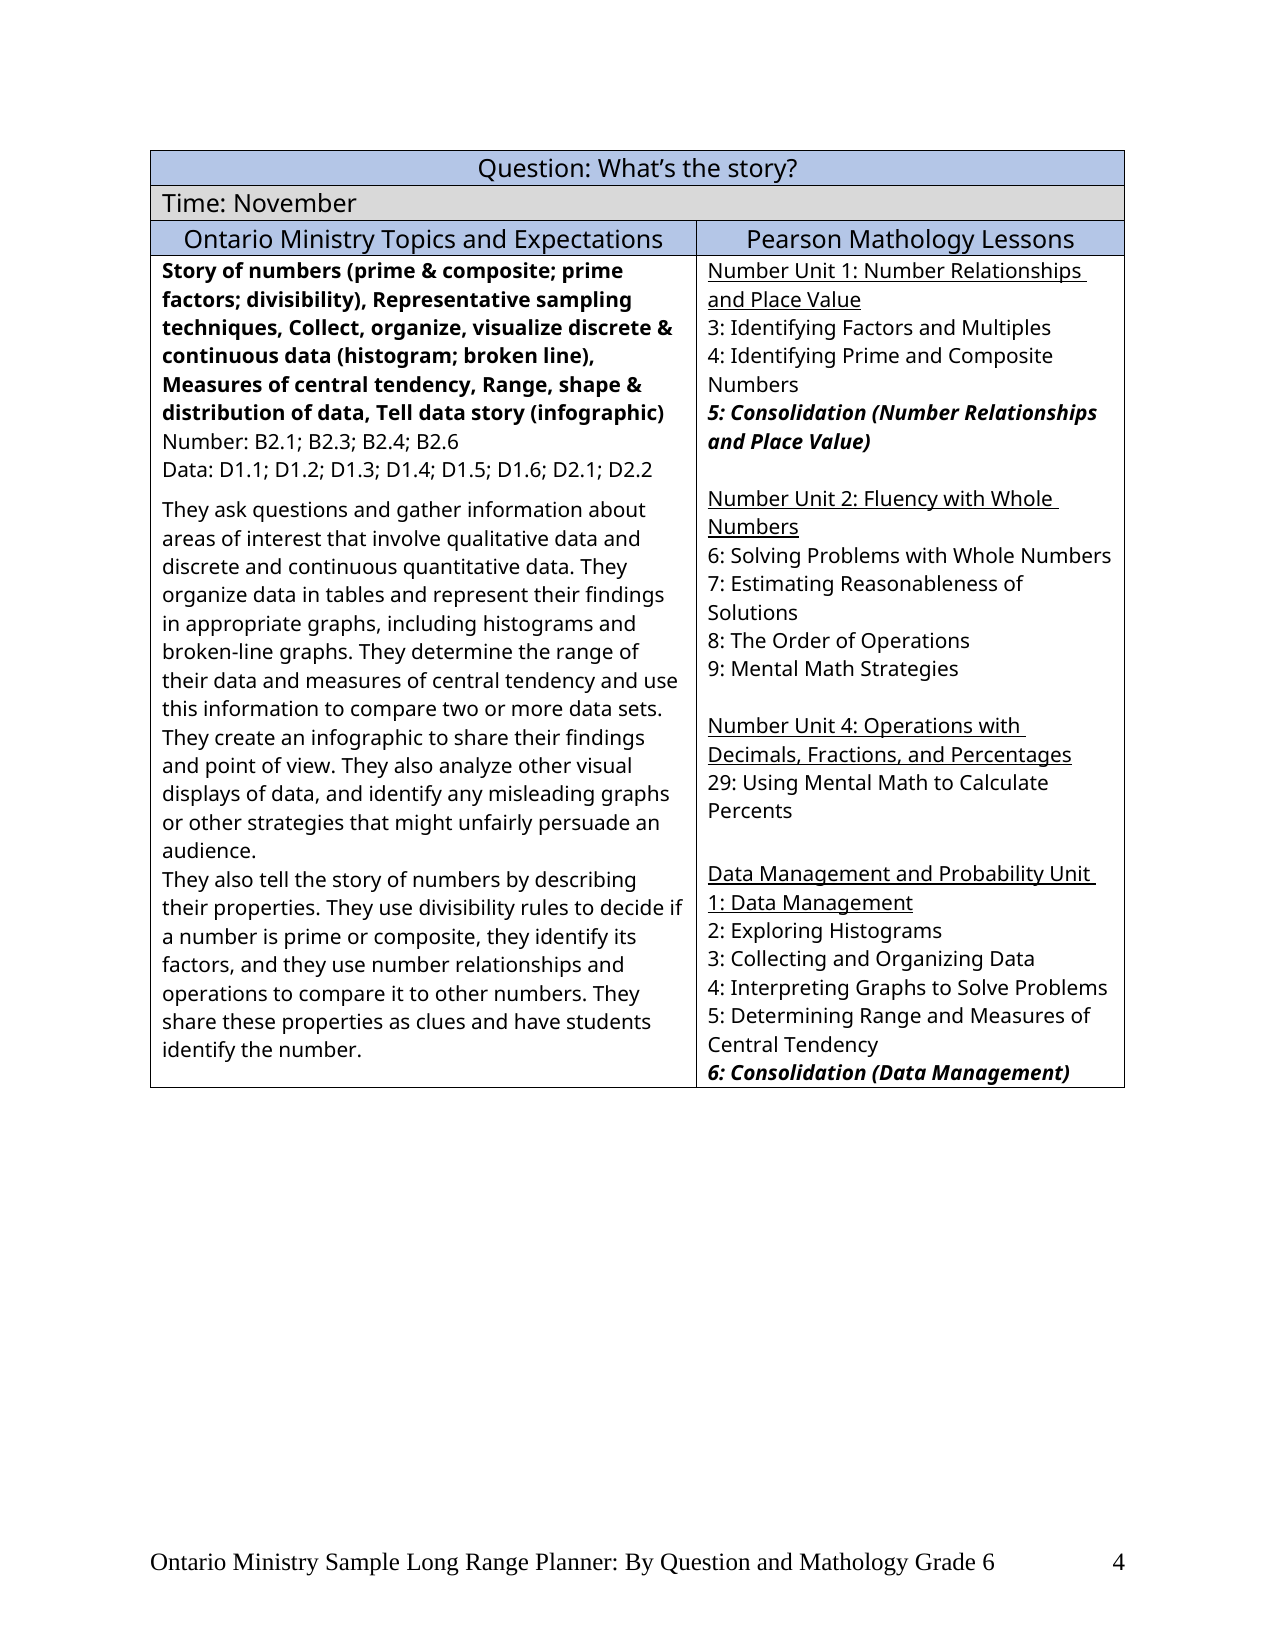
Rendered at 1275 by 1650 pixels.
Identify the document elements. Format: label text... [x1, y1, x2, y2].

table_cell Pearson Mathology Lessons [697, 221, 1124, 255]
table_header Question: What’s the story? [151, 151, 1124, 185]
table_cell Story of numbers (prime & composite; prime factors; divisibility), Representative sampling techniques, Collect, organize, visualize discrete & continuous data (histogram; broken line), Measures of central tendency, Range, shape & distribution of data, Tell data story (infographic) Number: B2.1; B2.3; B2.4; B2.6 Data: D1.1; D1.2; D1.3; D1.4; D1.5; D1.6; D2.1; D2.2 They ask questions and gather information about areas of interest that involve qualitative data and discrete and continuous quantitative data. They organize data in tables and represent their findings in appropriate graphs, including histograms and broken-line graphs. They determine the range of their data and measures of central tendency and use this information to compare two or more data sets. They create an infographic to share their findings and point of view. They also analyze other visual displays of data, and identify any misleading graphs or other strategies that might unfairly persuade an audience. They also tell the story of numbers by describing their properties. They use divisibility rules to decide if a number is prime or composite, they identify its factors, and they use number relationships and operations to compare it to other numbers. They share these properties as clues and have students identify the number. [151, 256, 696, 1087]
table_cell Time: November [151, 186, 1124, 220]
table_cell Number Unit 1: Number Relationships and Place Value 3: Identifying Factors and Multiples 4: Identifying Prime and Composite Numbers 5: Consolidation (Number Relationships and Place Value) Number Unit 2: Fluency with Whole Numbers 6: Solving Problems with Whole Numbers 7: Estimating Reasonableness of Solutions 8: The Order of Operations 9: Mental Math Strategies Number Unit 4: Operations with Decimals, Fractions, and Percentages 29: Using Mental Math to Calculate Percents Data Management and Probability Unit 1: Data Management 2: Exploring Histograms 3: Collecting and Organizing Data 4: Interpreting Graphs to Solve Problems 5: Determining Range and Measures of Central Tendency 6: Consolidation (Data Management) [697, 256, 1124, 1087]
table_cell Ontario Ministry Topics and Expectations [151, 221, 696, 255]
